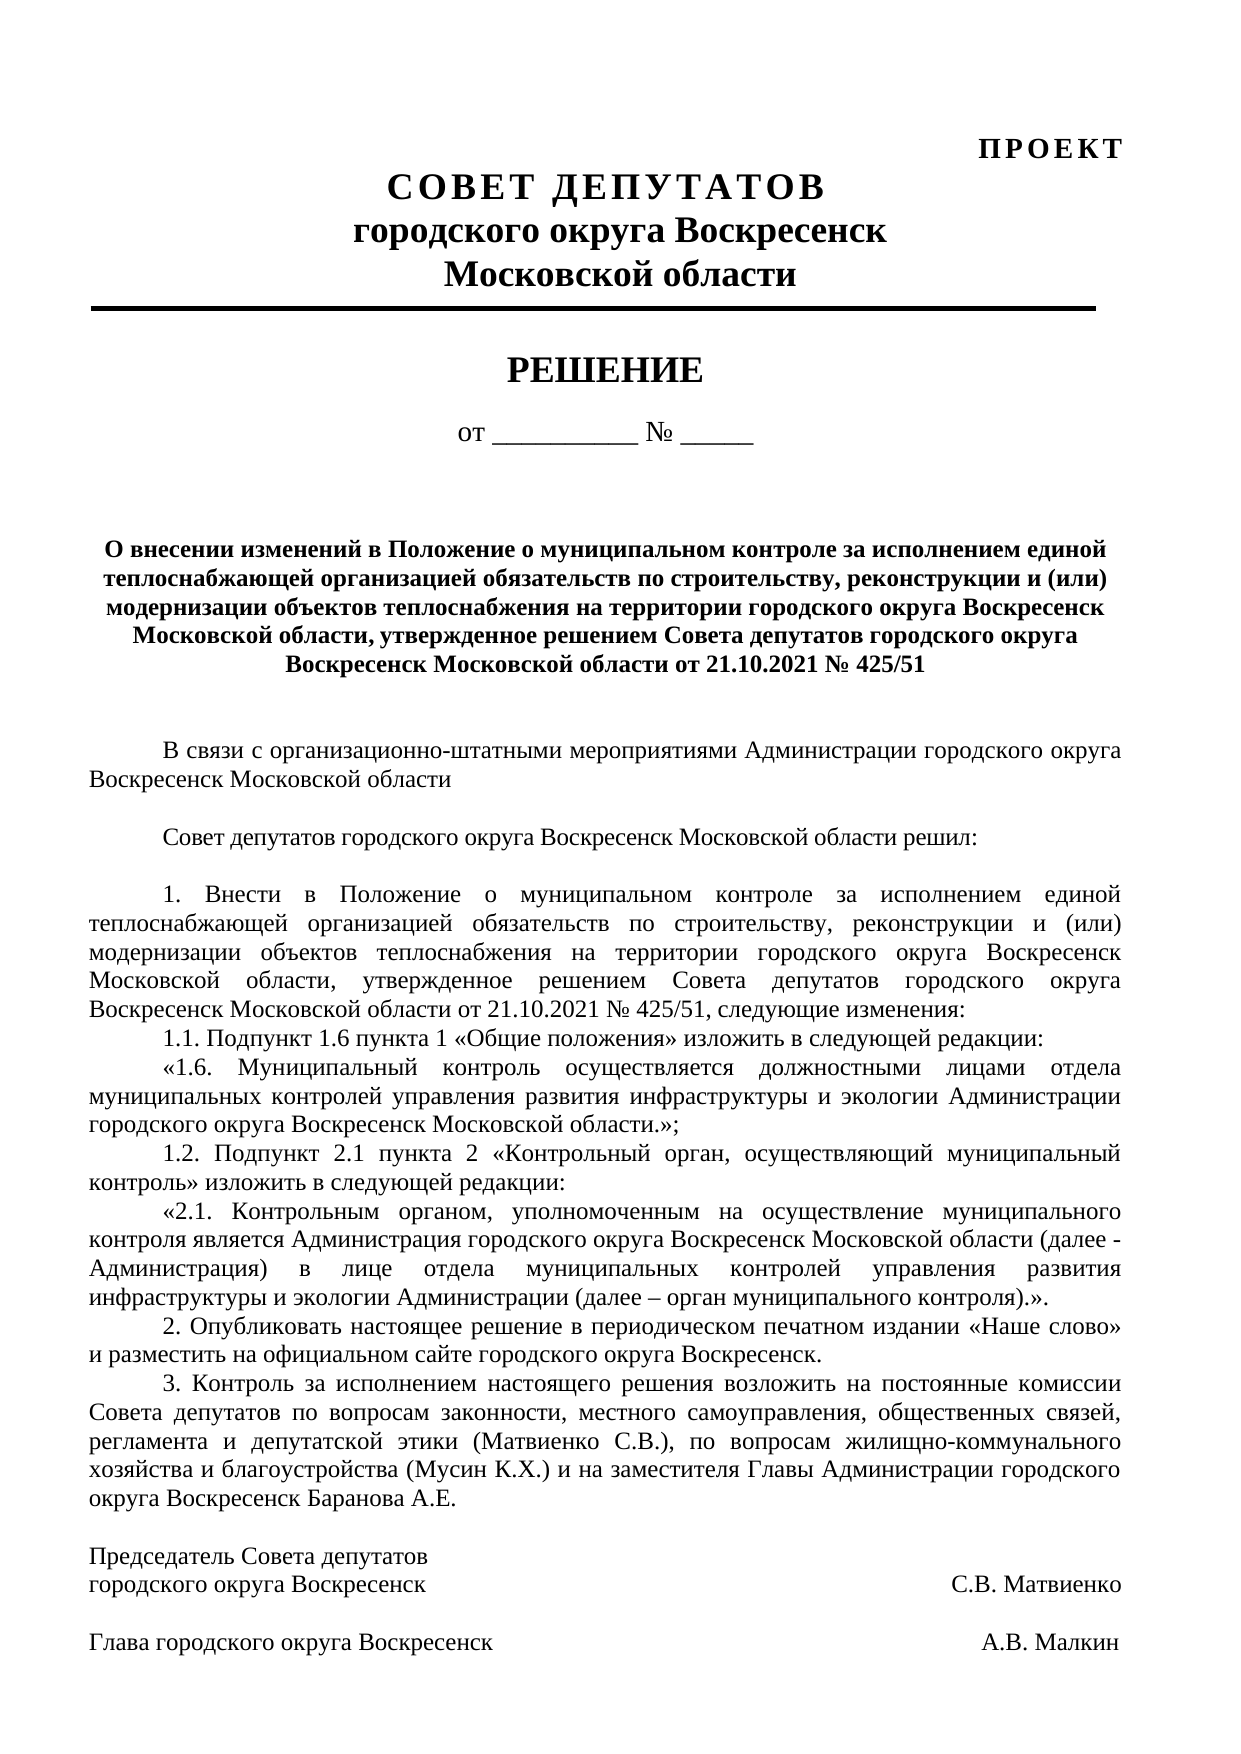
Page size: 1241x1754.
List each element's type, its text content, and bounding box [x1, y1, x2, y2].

text РЕШЕНИЕ [88, 347, 1122, 390]
text «1.6. Муниципальный контроль осуществляется должностными лицами отдела муниципальных контролей управления развития инфраструктуры и экологии Администрации городского округа Воскресенск Московской области.»; [88, 1052, 1122, 1138]
text 1. Внести в Положение о муниципальном контроле за исполнением единой теплоснабжающей организацией обязательств по строительству, реконструкции и (или) модернизации объектов теплоснабжения на территории городского округа Воскресенск Московской области, утвержденное решением Совета депутатов городского округа Воскресенск Московской области от 21.10.2021 № 425/51, следующие изменения: [88, 879, 1122, 1023]
text 1.1. Подпункт 1.6 пункта 1 «Общие положения» изложить в следующей редакции: [88, 1023, 1122, 1052]
text Московской области, утвержденное решением Совета депутатов городского округа Воскресенск Московской области от 21.10.2021 № 425/51 [88, 620, 1122, 678]
text СОВЕТ ДЕПУТАТОВ [88, 165, 1122, 208]
text 3. Контроль за исполнением настоящего решения возложить на постоянные комиссии Совета депутатов по вопросам законности, местного самоуправления, общественных связей, регламента и депутатской этики (Матвиенко С.В.), по вопросам жилищно-коммунального хозяйства и благоустройства (Мусин К.Х.) и на заместителя Главы Администрации городского округа Воскресенск Баранова А.Е. [88, 1368, 1122, 1512]
text Председатель Совета депутатов [88, 1541, 1122, 1569]
text от __________ № _____ [88, 414, 1122, 448]
text городского округа Воскресенск С.В. Матвиенко [88, 1569, 1122, 1598]
text Московской области [88, 251, 1122, 294]
text «2.1. Контрольным органом, уполномоченным на осуществление муниципального контроля является Администрация городского округа Воскресенск Московской области (далее - Администрация) в лице отдела муниципальных контролей управления развития инфраструктуры и экологии Администрации (далее – орган муниципального контроля).». [88, 1196, 1122, 1311]
text городского округа Воскресенск [88, 208, 1122, 251]
text ПРОЕКТ [88, 131, 1122, 165]
text Совет депутатов городского округа Воскресенск Московской области решил: [88, 822, 1122, 850]
text 1.2. Подпункт 2.1 пункта 2 «Контрольный орган, осуществляющий муниципальный контроль» изложить в следующей редакции: [88, 1138, 1122, 1196]
text О внесении изменений в Положение о муниципальном контроле за исполнением единой теплоснабжающей организацией обязательств по строительству, реконструкции и (или) модернизации объектов теплоснабжения на территории городского округа Воскресенск [88, 534, 1122, 620]
text В связи с организационно-штатными мероприятиями Администрации городского округа Воскресенск Московской области [88, 735, 1122, 793]
text 2. Опубликовать настоящее решение в периодическом печатном издании «Наше слово» и разместить на официальном сайте городского округа Воскресенск. [88, 1311, 1122, 1368]
text Глава городского округа Воскресенск А.В. Малкин [88, 1627, 1122, 1656]
